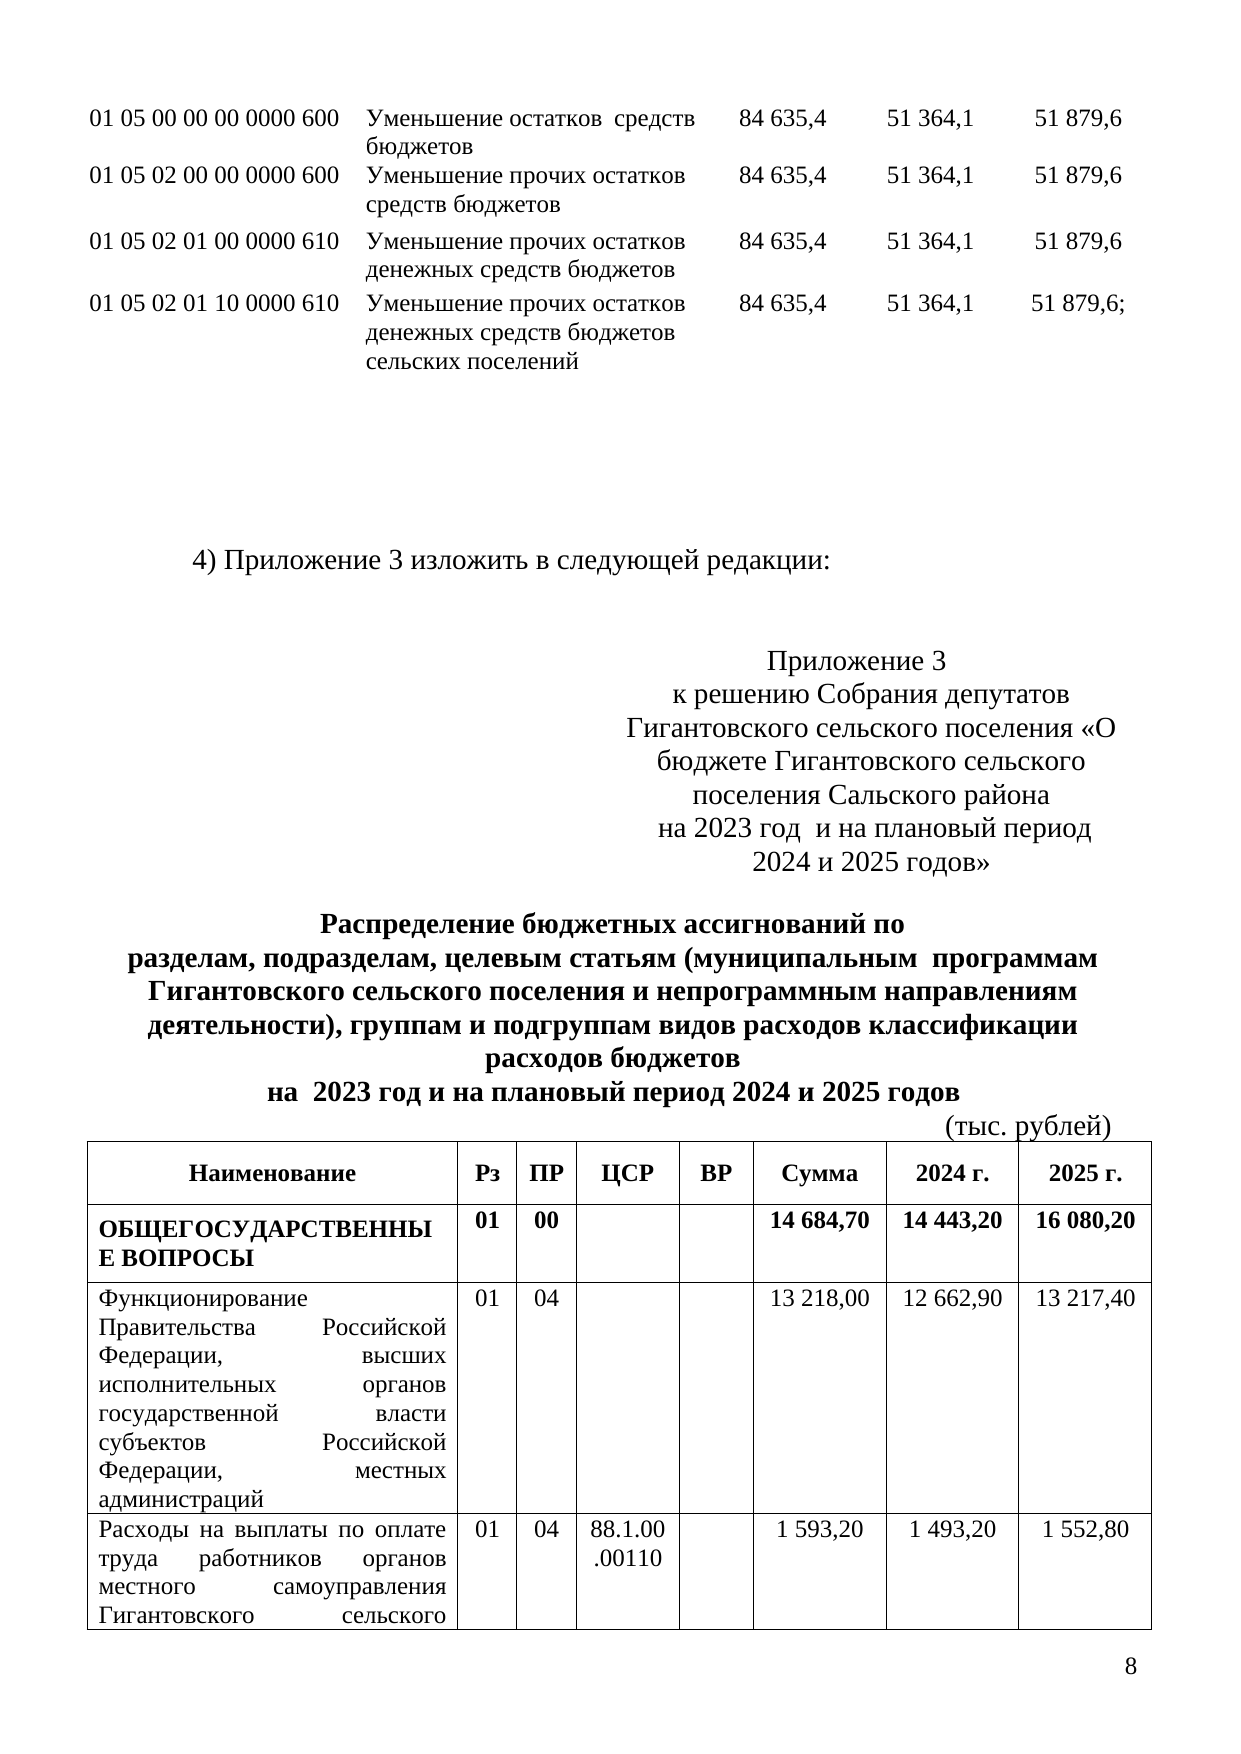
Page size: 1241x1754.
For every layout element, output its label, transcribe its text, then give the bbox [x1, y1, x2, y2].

table_cell 51 879,6 [1004, 226, 1152, 288]
table_header Наименование [88, 1142, 457, 1204]
table_header Рз [458, 1142, 516, 1204]
table_cell 01 05 02 01 00 0000 610 [74, 226, 354, 288]
table_cell Уменьшение прочих остатков денежных средств бюджетов [354, 226, 709, 288]
text к решению Собрания депутатов Гигантовского сельского поселения «О бюджете Гигантовского сельского поселения Сальского района [620, 676, 1122, 811]
table_cell 84 635,4 [709, 226, 856, 288]
table_header ПР [517, 1142, 576, 1204]
table_cell 51 879,6; [1004, 288, 1152, 374]
table_cell 51 879,6 [1004, 160, 1152, 226]
table_header Сумма [754, 1142, 886, 1204]
text на 2023 год и на плановый период 2024 и 2025 годов [89, 1074, 1137, 1108]
table_cell 01 [458, 1283, 516, 1513]
table_header 2024 г. [887, 1142, 1018, 1204]
table_cell [577, 1205, 679, 1282]
text разделам, подразделам, целевым статьям (муниципальным программам Гигантовского сельского поселения и непрограммным направлениям деятельности), группам и подгруппам видов расходов классификации расходов бюджетов [89, 940, 1137, 1074]
table_cell 01 05 00 00 00 0000 600 [74, 103, 354, 160]
text Распределение бюджетных ассигнований по [89, 906, 1137, 940]
table_cell Функционирование Правительства Российской Федерации, высших исполнительных органов государственной власти субъектов Российской Федерации, местных администраций [88, 1283, 457, 1513]
table_cell 1 593,20 [754, 1514, 886, 1629]
table_cell [577, 1283, 679, 1513]
table_cell 01 [458, 1205, 516, 1282]
table_cell [680, 1514, 753, 1629]
table_cell 1 493,20 [887, 1514, 1018, 1629]
table_cell 51 879,6 [1004, 103, 1152, 160]
text 4) Приложение 3 изложить в следующей редакции: [192, 542, 1137, 576]
table_cell 51 364,1 [856, 226, 1004, 288]
table_cell 00 [517, 1205, 576, 1282]
table_header ЦСР [577, 1142, 679, 1204]
table_cell 1 552,80 [1019, 1514, 1151, 1629]
text (тыс. рублей) [89, 1108, 1137, 1141]
table_cell 01 [458, 1514, 516, 1629]
table_cell 01 05 02 01 10 0000 610 [74, 288, 354, 374]
table_cell 12 662,90 [887, 1283, 1018, 1513]
table_cell 04 [517, 1283, 576, 1513]
table_cell 04 [517, 1514, 576, 1629]
table_cell 14 684,70 [754, 1205, 886, 1282]
table_cell 51 364,1 [856, 160, 1004, 226]
table_cell ОБЩЕГОСУДАРСТВЕННЫЕ ВОПРОСЫ [88, 1205, 457, 1282]
table_header 2025 г. [1019, 1142, 1151, 1204]
table_cell [680, 1205, 753, 1282]
table_cell 13 218,00 [754, 1283, 886, 1513]
table_cell Уменьшение прочих остатков средств бюджетов [354, 160, 709, 226]
text на 2023 год и на плановый период 2024 и 2025 годов» [620, 811, 1122, 878]
table_cell Уменьшение остатков средств бюджетов [354, 103, 709, 160]
text Приложение 3 [576, 643, 1137, 676]
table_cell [88, 1514, 457, 1629]
table_header ВР [680, 1142, 753, 1204]
table_cell Уменьшение прочих остатков денежных средств бюджетов сельских поселений [354, 288, 709, 374]
table_cell 01 05 02 00 00 0000 600 [74, 160, 354, 226]
table_cell 88.1.00.00110 [577, 1514, 679, 1629]
table_cell 84 635,4 [709, 160, 856, 226]
table_cell [680, 1283, 753, 1513]
table_cell 13 217,40 [1019, 1283, 1151, 1513]
table_cell 14 443,20 [887, 1205, 1018, 1282]
table_cell 51 364,1 [856, 288, 1004, 374]
table_cell 51 364,1 [856, 103, 1004, 160]
table_cell 84 635,4 [709, 103, 856, 160]
table_cell 16 080,20 [1019, 1205, 1151, 1282]
table_cell 84 635,4 [709, 288, 856, 374]
